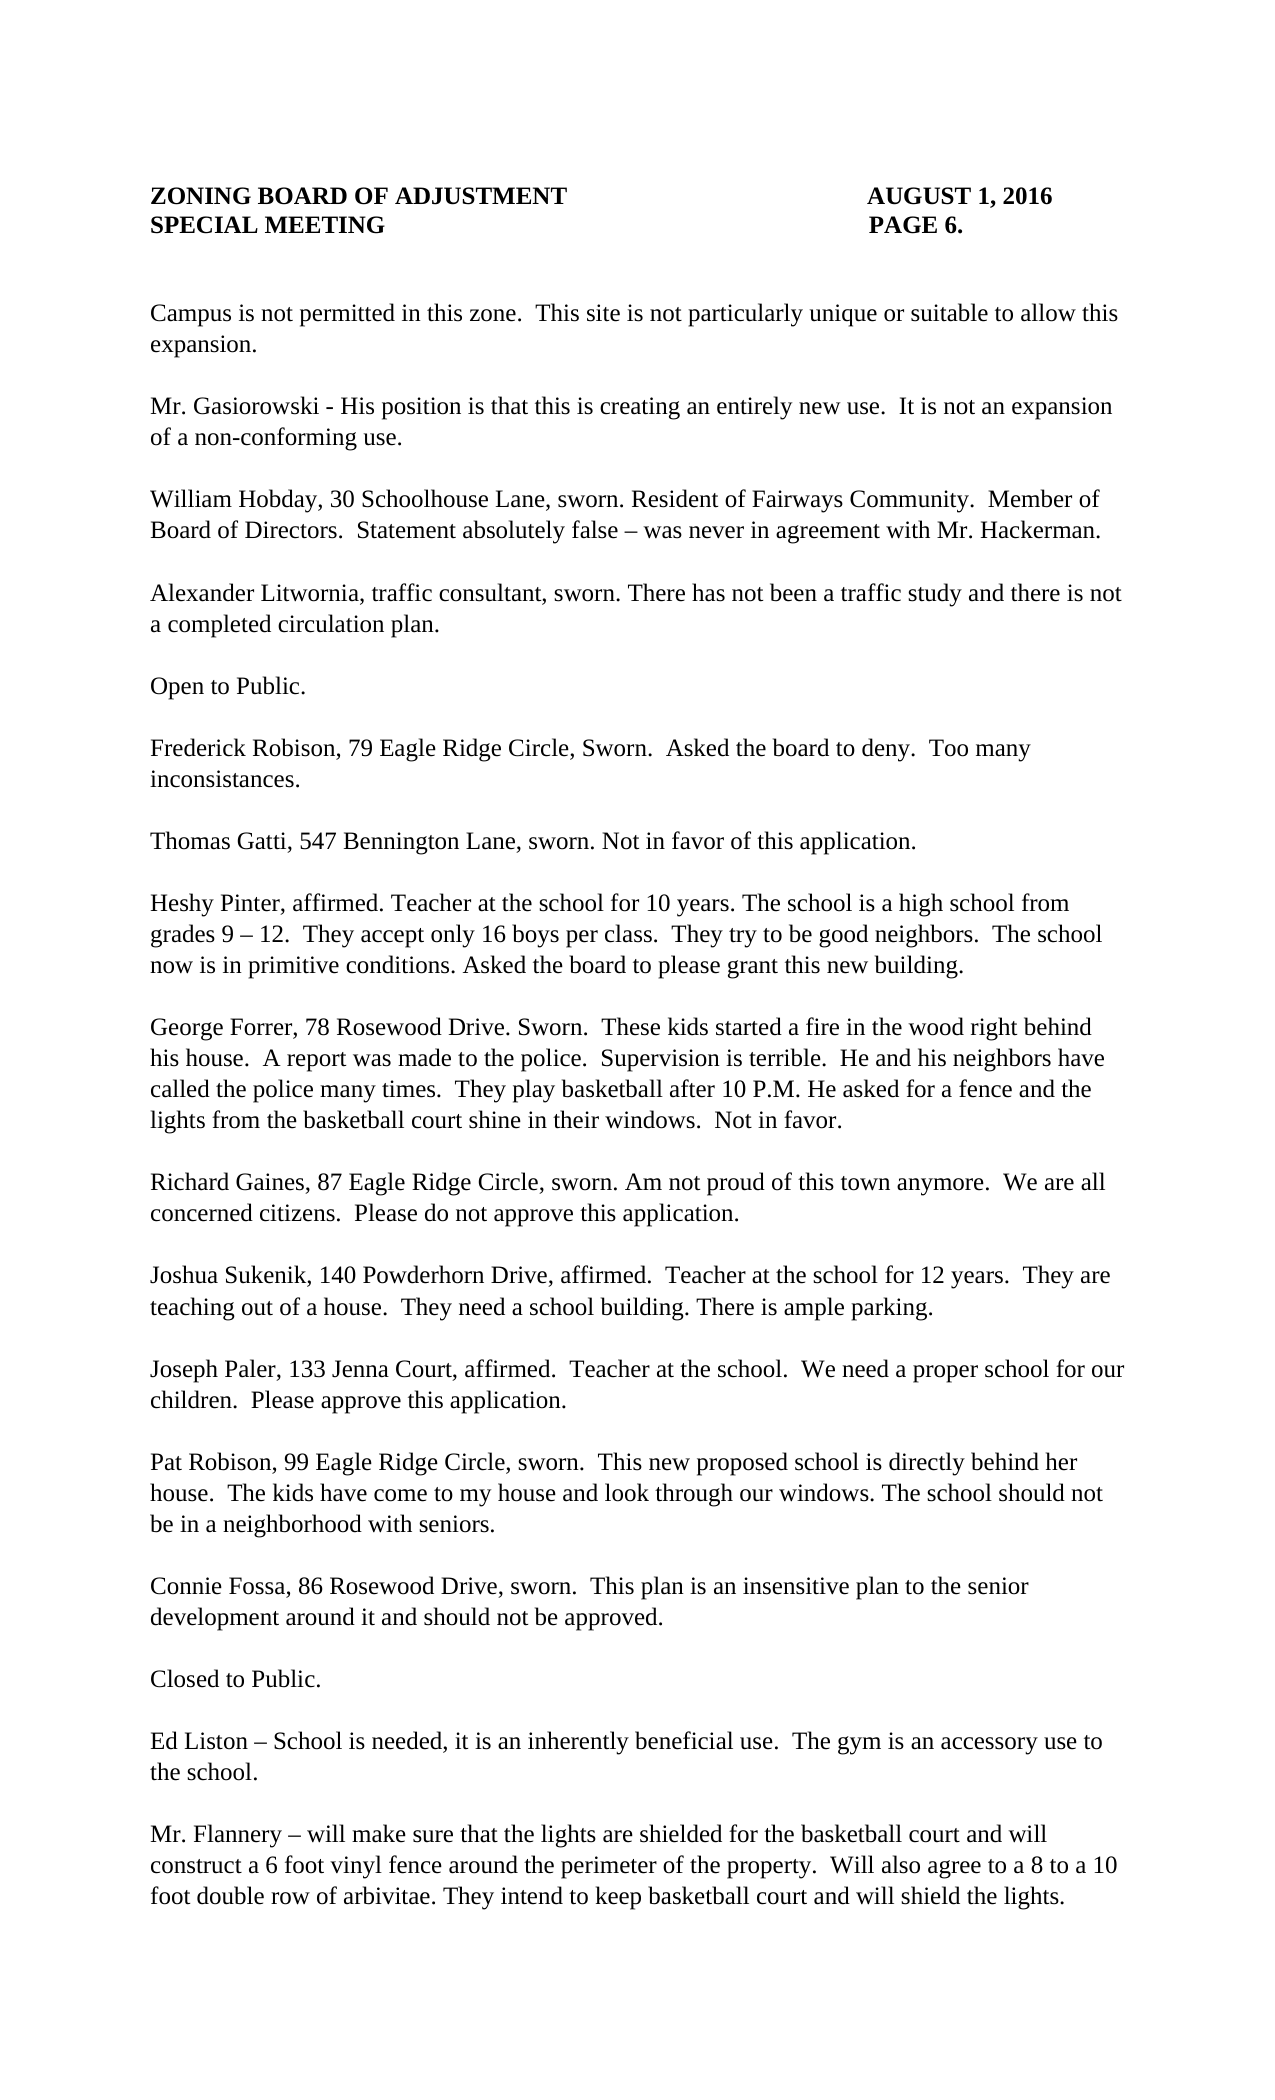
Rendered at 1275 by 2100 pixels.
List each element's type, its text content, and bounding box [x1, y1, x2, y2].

text Mr. Flannery – will make sure that the lights are shielded for the basketball court and will construct a 6 foot vinyl fence around the perimeter of the property. Will also agree to a 8 to a 10 foot double row of arbivitae. They intend to keep basketball court and will shield the lights. [150, 1819, 1125, 1910]
text George Forrer, 78 Rosewood Drive. Sworn. These kids started a fire in the wood right behind his house. A report was made to the police. Supervision is terrible. He and his neighbors have called the police many times. They play basketball after 10 P.M. He asked for a fence and the lights from the basketball court shine in their windows. Not in favor. [150, 1012, 1125, 1134]
text Frederick Robison, 79 Eagle Ridge Circle, Sworn. Asked the board to deny. Too many inconsistances. [150, 733, 1125, 793]
text Joshua Sukenik, 140 Powderhorn Drive, affirmed. Teacher at the school for 12 years. They are teaching out of a house. They need a school building. There is ample parking. [150, 1261, 1125, 1320]
text SPECIAL MEETING PAGE 6. [150, 210, 1125, 238]
text Ed Liston – School is needed, it is an inherently beneficial use. The gym is an accessory use to the school. [150, 1726, 1125, 1786]
text Connie Fossa, 86 Rosewood Drive, sworn. This plan is an insensitive plan to the senior development around it and should not be approved. [150, 1571, 1125, 1631]
text Alexander Litwornia, traffic consultant, sworn. There has not been a traffic study and there is not a completed circulation plan. [150, 578, 1125, 637]
text Richard Gaines, 87 Eagle Ridge Circle, sworn. Am not proud of this town anymore. We are all concerned citizens. Please do not approve this application. [150, 1167, 1125, 1227]
text Closed to Public. [150, 1664, 1125, 1693]
text Thomas Gatti, 547 Bennington Lane, sworn. Not in favor of this application. [150, 826, 1125, 855]
text William Hobday, 30 Schoolhouse Lane, sworn. Resident of Fairways Community. Member of Board of Directors. Statement absolutely false – was never in agreement with Mr. Hackerman. [150, 484, 1125, 544]
text Mr. Gasiorowski - His position is that this is creating an entirely new use. It is not an expansion of a non-conforming use. [150, 391, 1125, 451]
text Open to Public. [150, 671, 1125, 699]
text Campus is not permitted in this zone. This site is not particularly unique or suitable to allow this expansion. [150, 298, 1125, 358]
text Joseph Paler, 133 Jenna Court, affirmed. Teacher at the school. We need a proper school for our children. Please approve this application. [150, 1354, 1125, 1413]
text Pat Robison, 99 Eagle Ridge Circle, sworn. This new proposed school is directly behind her house. The kids have come to my house and look through our windows. The school should not be in a neighborhood with seniors. [150, 1447, 1125, 1538]
text ZONING BOARD OF ADJUSTMENT AUGUST 1, 2016 [150, 181, 1125, 210]
text Heshy Pinter, affirmed. Teacher at the school for 10 years. The school is a high school from grades 9 – 12. They accept only 16 boys per class. They try to be good neighbors. The school now is in primitive conditions. Asked the board to please grant this new building. [150, 888, 1125, 979]
